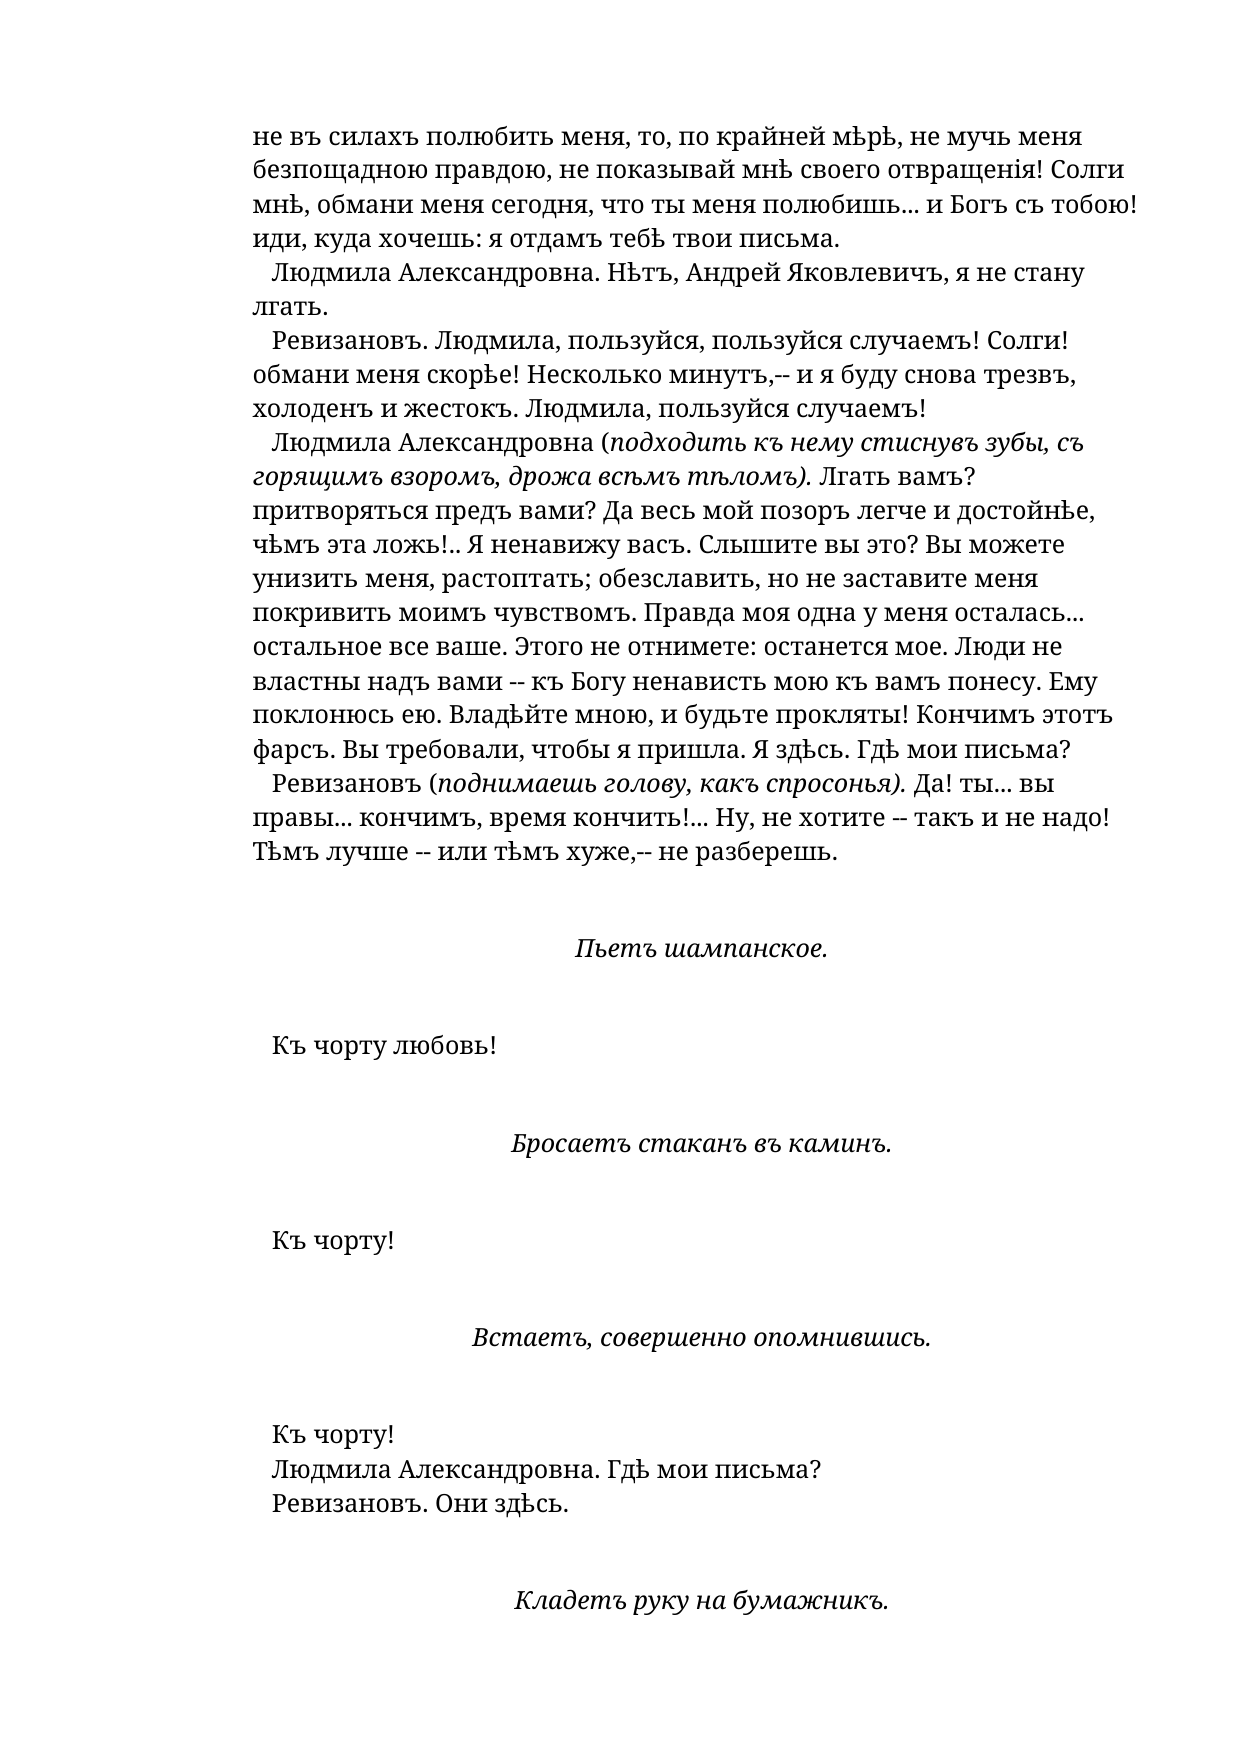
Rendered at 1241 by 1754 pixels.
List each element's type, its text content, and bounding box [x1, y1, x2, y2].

text Пьетъ шампанское. [252, 931, 1152, 965]
text Къ чорту! [252, 1417, 1152, 1451]
text Ревизановъ (поднимаешь голову, какъ спросонья). Да! ты... вы правы... кончимъ, время кончить!... Ну, не хотите -- такъ и не надо! Тѣмъ лучше -- или тѣмъ хуже,-- не разберешь. [252, 765, 1152, 867]
text Встаетъ, совершенно опомнившись. [252, 1320, 1152, 1354]
text Людмила Александровна (подходить къ нему стиснувъ зубы, съ горящимъ взоромъ, дрожа всѣмъ тѣломъ). Лгать вамъ? притворяться предъ вами? Да весь мой позоръ легче и достойнѣе, чѣмъ эта ложь!.. Я ненавижу васъ. Слышите вы это? Вы можете унизить меня, растоптать; обезславить, но не заставите меня покривить моимъ чувствомъ. Правда моя одна y меня осталась... остальное все ваше. Этого не отнимете: останется мое. Люди не властны надъ вами -- къ Богу ненависть мою къ вамъ понесу. Ему поклонюсь ею. Владѣйте мною, и будьте прокляты! Кончимъ этотъ фарсъ. Вы требовали, чтобы я пришла. Я здѣсь. Гдѣ мои письма? [252, 425, 1152, 765]
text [252, 118, 1152, 254]
text Бросаетъ стаканъ въ каминъ. [252, 1125, 1152, 1159]
text Ревизановъ. Они здѣсь. [252, 1485, 1152, 1519]
text Людмила Александровна. Нѣтъ, Андрей Яковлевичъ, я не стану лгать. [252, 254, 1152, 322]
text Ревизановъ. Людмила, пользуйся, пользуйся случаемъ! Солги! обмани меня скорѣе! Несколько минутъ,-- и я буду снова трезвъ, холоденъ и жестокъ. Людмила, пользуйся случаемъ! [252, 322, 1152, 425]
text Къ чорту! [252, 1223, 1152, 1257]
text Къ чорту любовь! [252, 1028, 1152, 1062]
text Людмила Александровна. Гдѣ мои письма? [252, 1451, 1152, 1485]
text Кладетъ руку на бумажникъ. [252, 1583, 1152, 1617]
